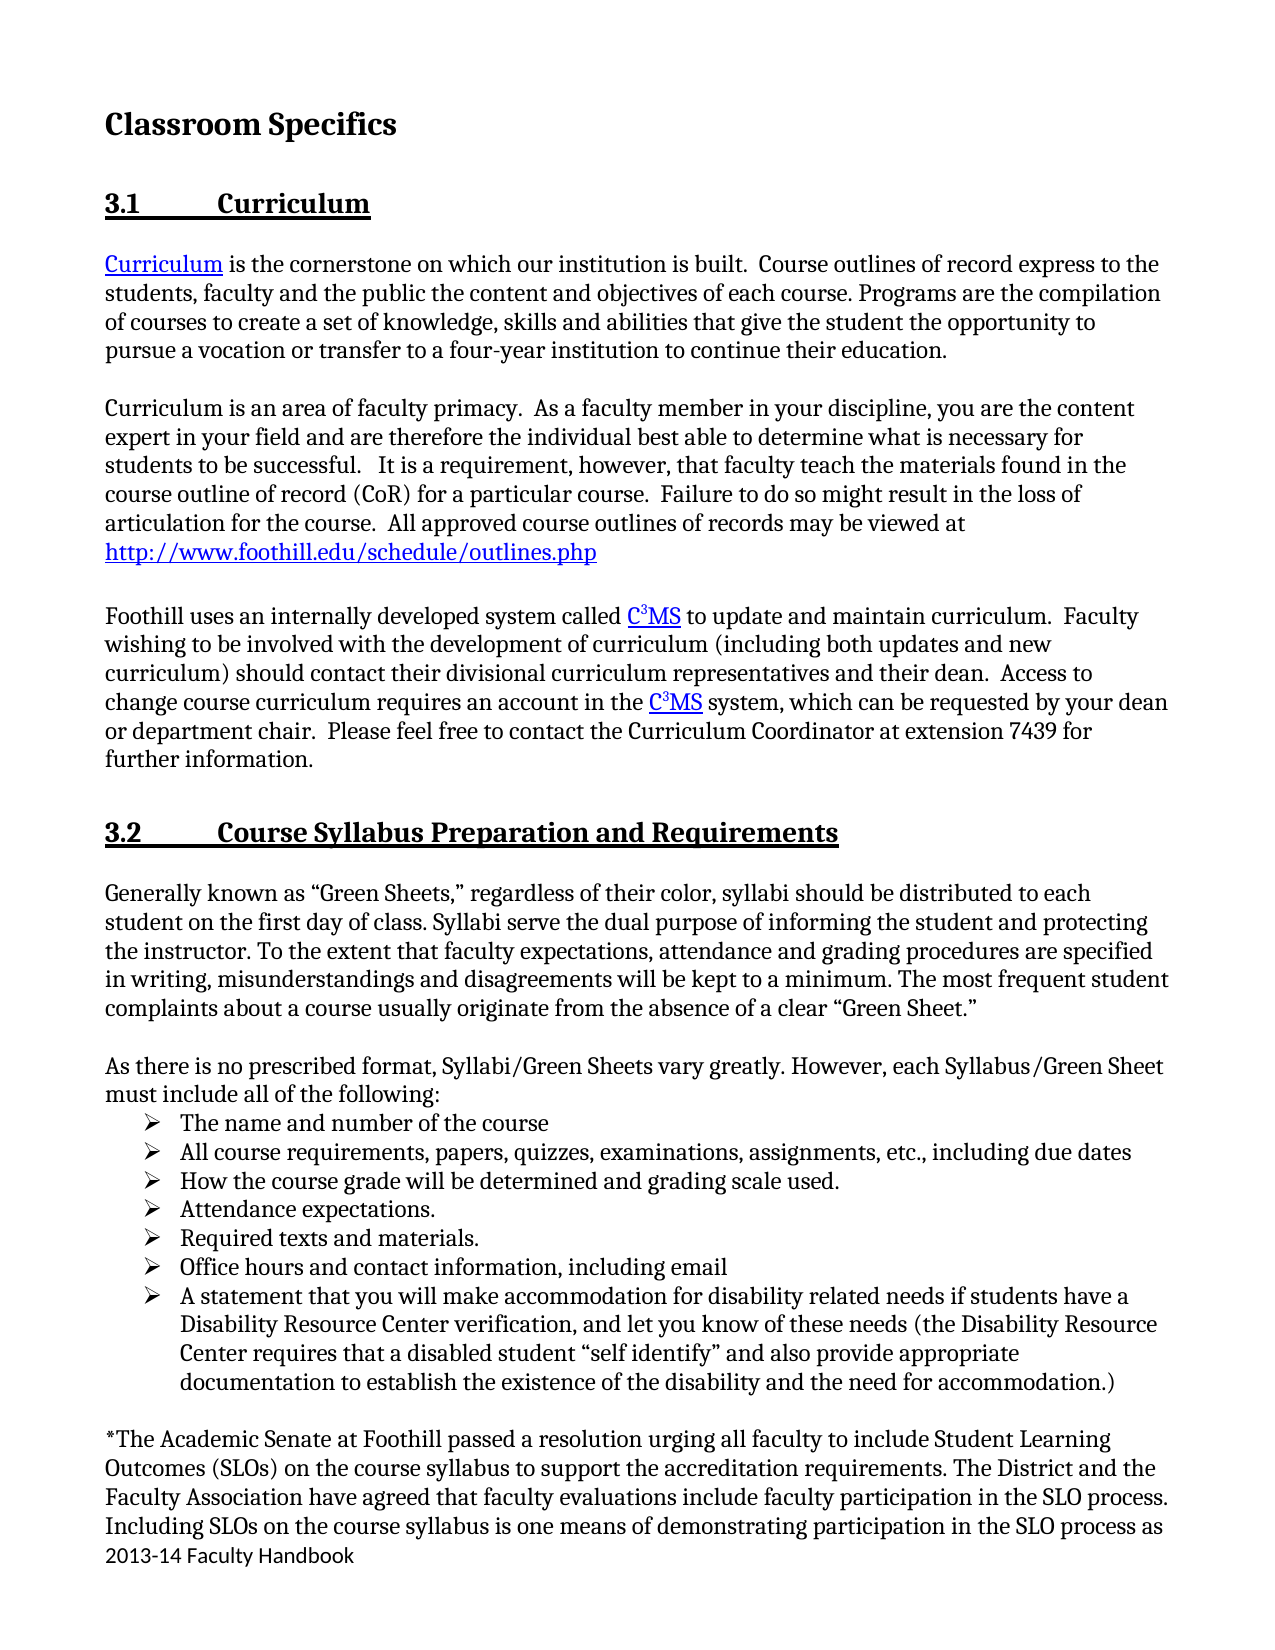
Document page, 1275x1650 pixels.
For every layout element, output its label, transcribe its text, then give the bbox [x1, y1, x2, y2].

list Required texts and materials. [142, 1224, 1170, 1253]
list All course requirements, papers, quizzes, examinations, assignments, etc., including due dates [142, 1138, 1170, 1167]
list A statement that you will make accommodation for disability related needs if students have a Disability Resource Center verification, and let you know of these needs (the Disability Resource Center requires that a disabled student “self identify” and also provide appropriate documentation to establish the existence of the disability and the need for accommodation.) [142, 1282, 1170, 1397]
text Curriculum is the cornerstone on which our institution is built. Course outlines of record express to the students, faculty and the public the content and objectives of each course. Programs are the compilation of courses to create a set of knowledge, skills and abilities that give the student the opportunity to pursue a vocation or transfer to a four-year institution to continue their education. [105, 250, 1171, 365]
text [105, 1425, 1170, 1540]
text Classroom Specifics [105, 105, 1170, 143]
list How the course grade will be determined and grading scale used. [142, 1167, 1170, 1195]
text Generally known as “Green Sheets,” regardless of their color, syllabi should be distributed to each student on the first day of class. Syllabi serve the dual purpose of informing the student and protecting the instructor. To the extent that faculty expectations, attendance and grading procedures are specified in writing, misunderstandings and disagreements will be kept to a minimum. The most frequent student complaints about a course usually originate from the absence of a clear “Green Sheet.” [105, 879, 1170, 1023]
subtitle 3.1 Curriculum [105, 188, 1171, 221]
text As there is no prescribed format, Syllabi/Green Sheets vary greatly. However, each Syllabus/Green Sheet must include all of the following: [105, 1052, 1170, 1109]
list Office hours and contact information, including email [142, 1253, 1170, 1282]
subtitle 3.2 Course Syllabus Preparation and Requirements [105, 816, 1171, 849]
text Foothill uses an internally developed system called C3MS to update and maintain curriculum. Faculty wishing to be involved with the development of curriculum (including both updates and new curriculum) should contact their divisional curriculum representatives and their dean. Access to change course curriculum requires an account in the C3MS system, which can be requested by your dean or department chair. Please feel free to contact the Curriculum Coordinator at extension 7439 for further information. [105, 602, 1171, 774]
text Curriculum is an area of faculty primacy. As a faculty member in your discipline, you are the content expert in your field and are therefore the individual best able to determine what is necessary for students to be successful. It is a requirement, however, that faculty teach the materials found in the course outline of record (CoR) for a particular course. Failure to do so might result in the loss of articulation for the course. All approved course outlines of records may be viewed at http://www.foothill.edu/schedule/outlines.php [105, 394, 1171, 566]
list Attendance expectations. [142, 1195, 1170, 1224]
list The name and number of the course [142, 1109, 1170, 1138]
